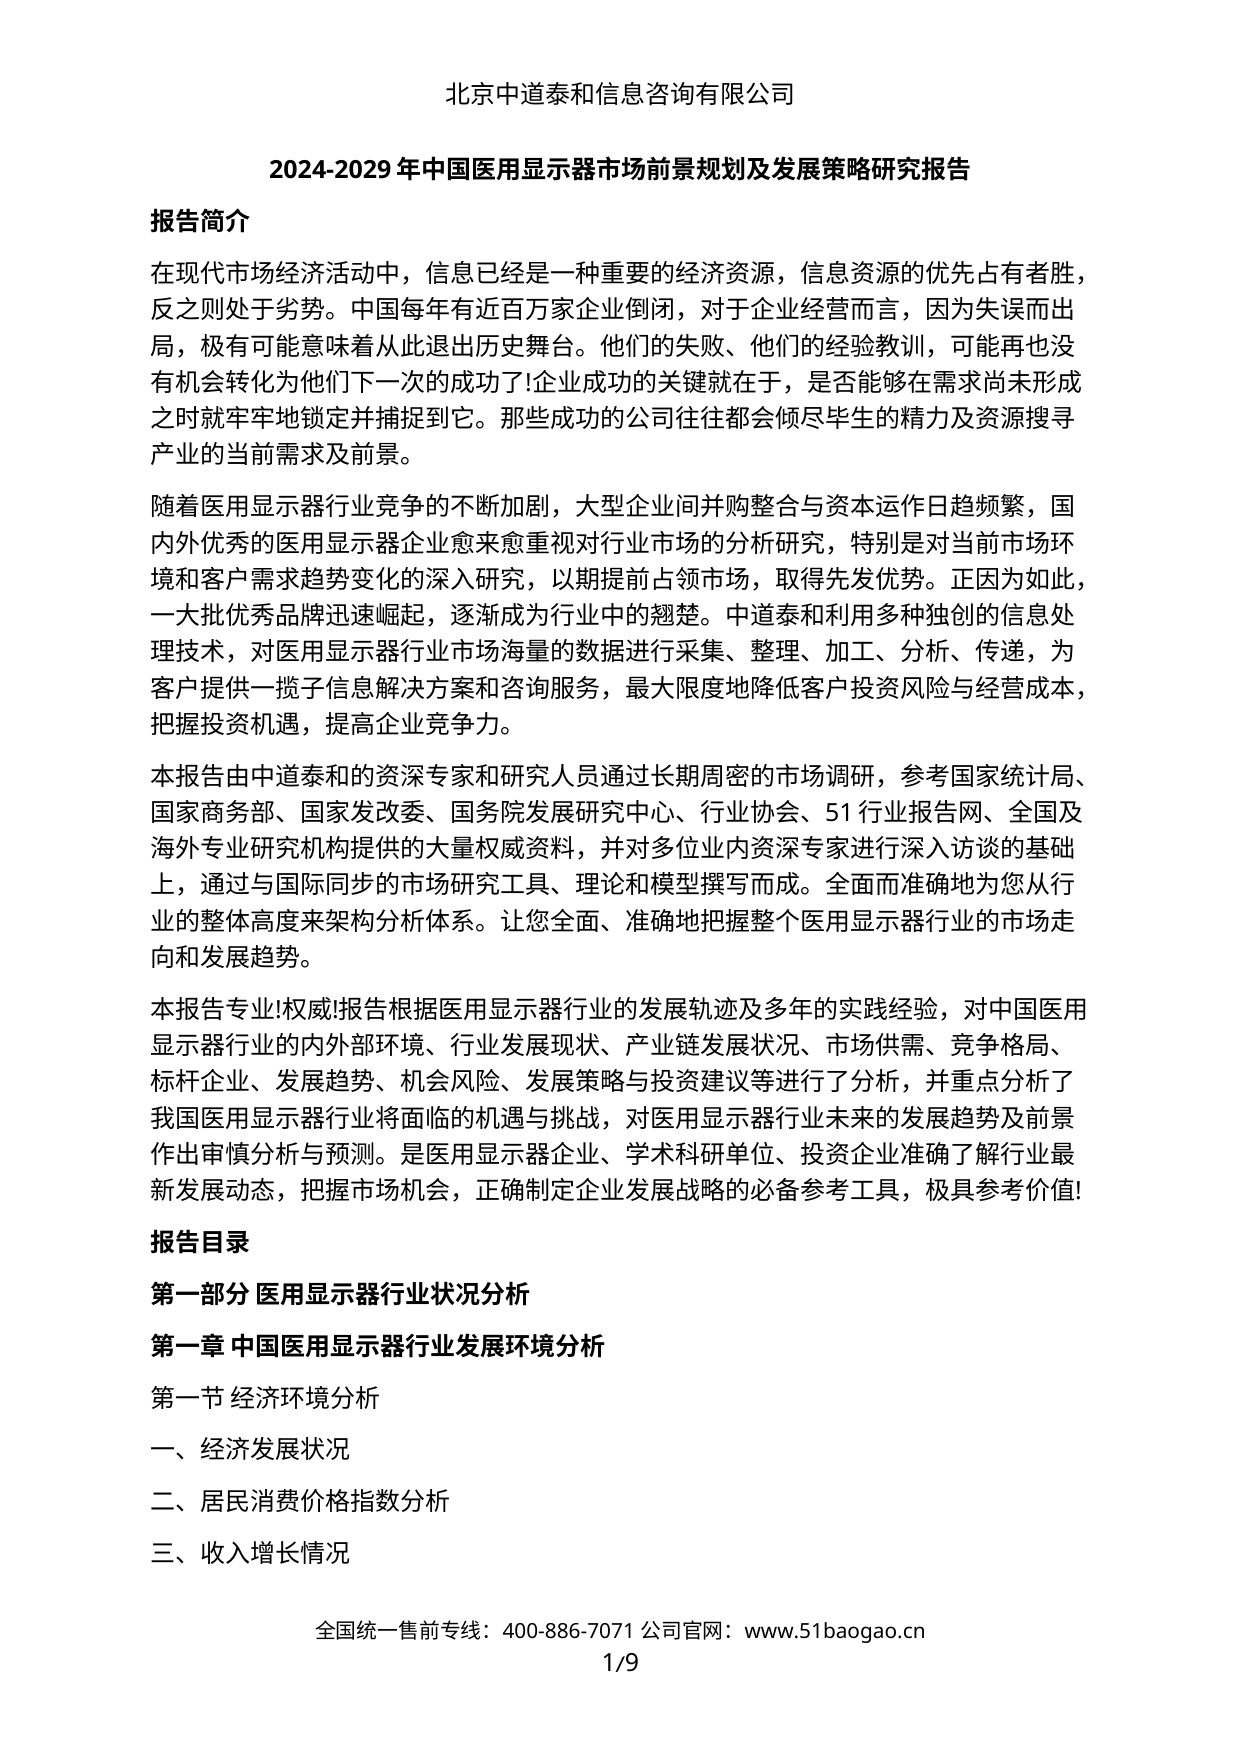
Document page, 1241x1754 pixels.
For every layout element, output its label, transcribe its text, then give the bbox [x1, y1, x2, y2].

text 第一节 经济环境分析 [150, 1378, 1090, 1414]
text 第一章 中国医用显示器行业发展环境分析 [150, 1326, 1090, 1362]
text 在现代市场经济活动中，信息已经是一种重要的经济资源，信息资源的优先占有者胜，反之则处于劣势。中国每年有近百万家企业倒闭，对于企业经营而言，因为失误而出局，极有可能意味着从此退出历史舞台。他们的失败、他们的经验教训，可能再也没有机会转化为他们下一次的成功了!企业成功的关键就在于，是否能够在需求尚未形成之时就牢牢地锁定并捕捉到它。那些成功的公司往往都会倾尽毕生的精力及资源搜寻产业的当前需求及前景。 [150, 254, 1090, 471]
text 2024-2029年中国医用显示器市场前景规划及发展策略研究报告 [150, 150, 1090, 186]
text 一、经济发展状况 [150, 1430, 1090, 1466]
text 本报告专业!权威!报告根据医用显示器行业的发展轨迹及多年的实践经验，对中国医用显示器行业的内外部环境、行业发展现状、产业链发展状况、市场供需、竞争格局、标杆企业、发展趋势、机会风险、发展策略与投资建议等进行了分析，并重点分析了我国医用显示器行业将面临的机遇与挑战，对医用显示器行业未来的发展趋势及前景作出审慎分析与预测。是医用显示器企业、学术科研单位、投资企业准确了解行业最新发展动态，把握市场机会，正确制定企业发展战略的必备参考工具，极具参考价值! [150, 989, 1090, 1207]
text 报告简介 [150, 202, 1090, 238]
text 三、收入增长情况 [150, 1534, 1090, 1570]
text 报告目录 [150, 1222, 1090, 1259]
text 随着医用显示器行业竞争的不断加剧，大型企业间并购整合与资本运作日趋频繁，国内外优秀的医用显示器企业愈来愈重视对行业市场的分析研究，特别是对当前市场环境和客户需求趋势变化的深入研究，以期提前占领市场，取得先发优势。正因为如此，一大批优秀品牌迅速崛起，逐渐成为行业中的翘楚。中道泰和利用多种独创的信息处理技术，对医用显示器行业市场海量的数据进行采集、整理、加工、分析、传递，为客户提供一揽子信息解决方案和咨询服务，最大限度地降低客户投资风险与经营成本，把握投资机遇，提高企业竞争力。 [150, 487, 1090, 741]
text 本报告由中道泰和的资深专家和研究人员通过长期周密的市场调研，参考国家统计局、国家商务部、国家发改委、国务院发展研究中心、行业协会、51行业报告网、全国及海外专业研究机构提供的大量权威资料，并对多位业内资深专家进行深入访谈的基础上，通过与国际同步的市场研究工具、理论和模型撰写而成。全面而准确地为您从行业的整体高度来架构分析体系。让您全面、准确地把握整个医用显示器行业的市场走向和发展趋势。 [150, 756, 1090, 974]
text 第一部分 医用显示器行业状况分析 [150, 1274, 1090, 1311]
text 二、居民消费价格指数分析 [150, 1482, 1090, 1518]
